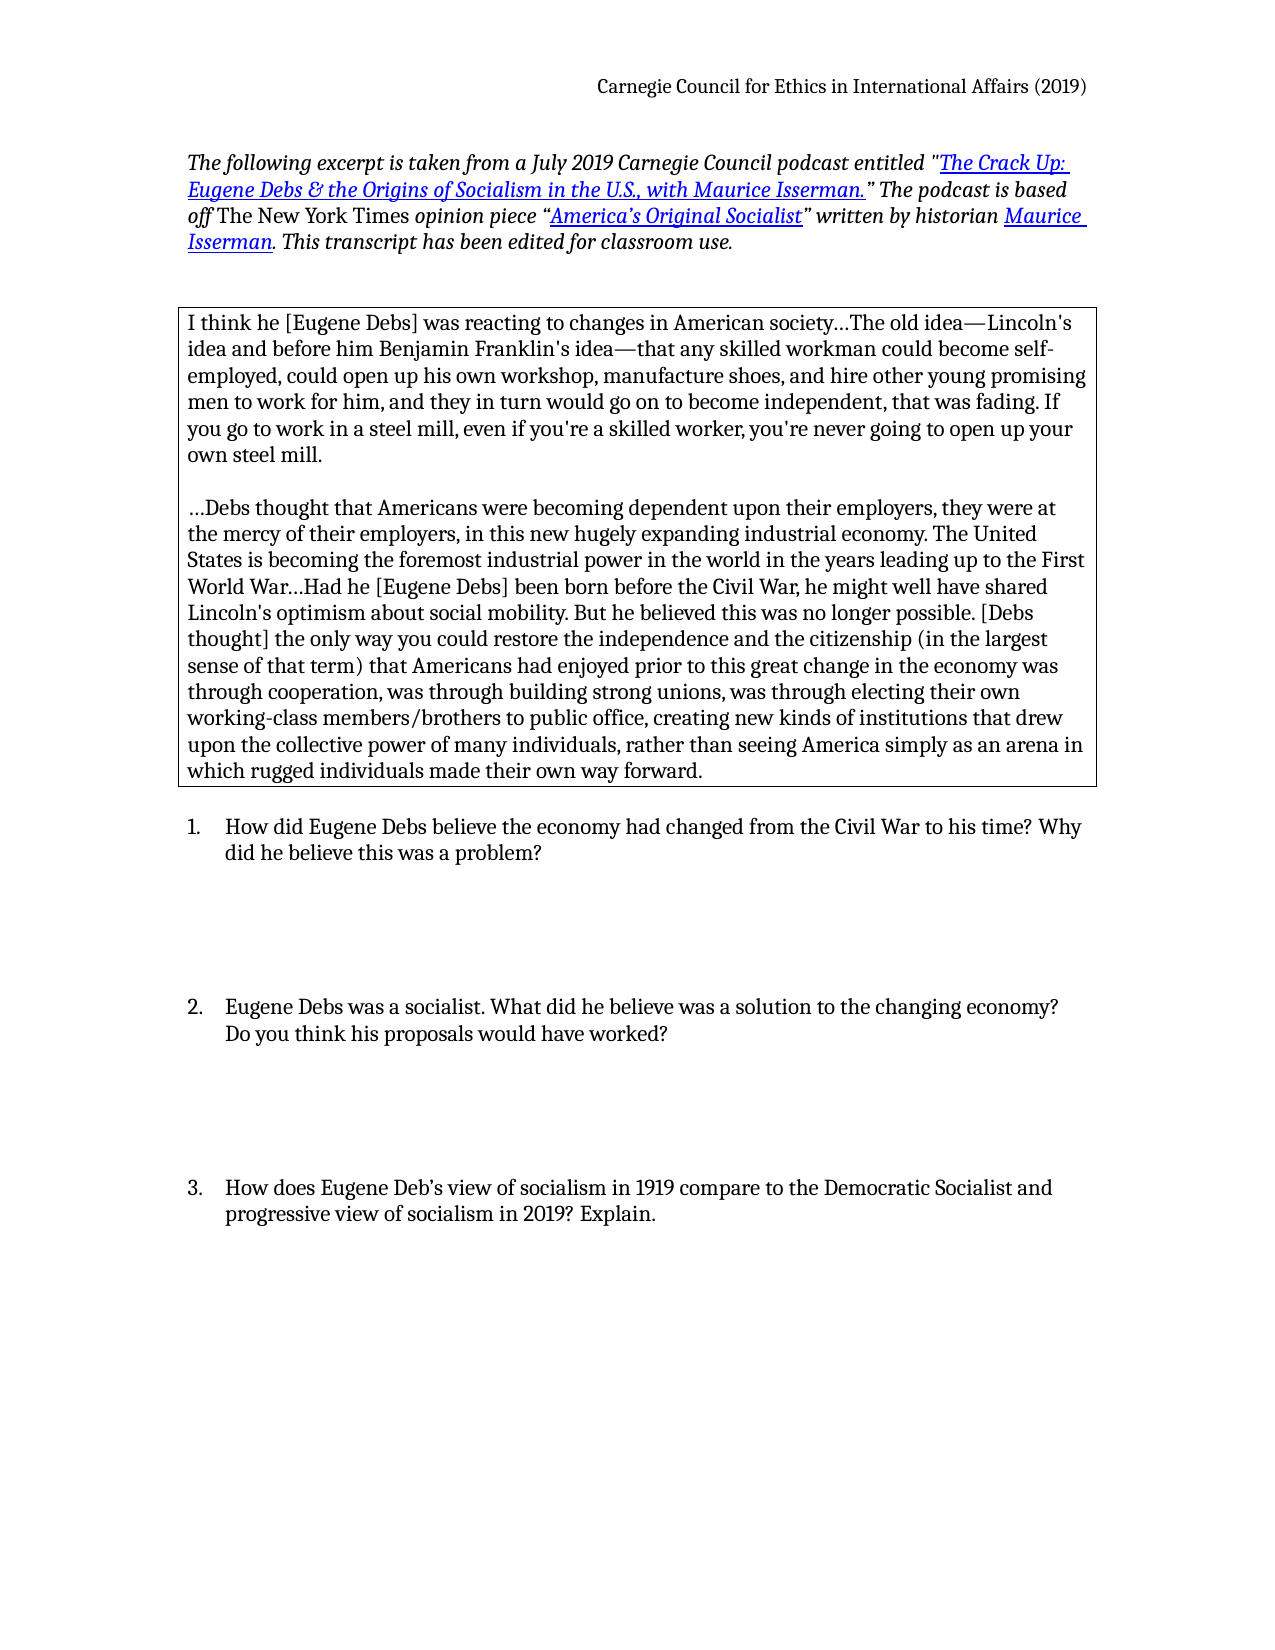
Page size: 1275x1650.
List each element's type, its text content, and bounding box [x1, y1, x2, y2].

text …Debs thought that Americans were becoming dependent upon their employers, they were at the mercy of their employers, in this new hugely expanding industrial economy. The United States is becoming the foremost industrial power in the world in the years leading up to the First World War…Had he [Eugene Debs] been born before the Civil War, he might well have shared Lincoln's optimism about social mobility. But he believed this was no longer possible. [Debs thought] the only way you could restore the independence and the citizenship (in the largest sense of that term) that Americans had enjoyed prior to this great change in the economy was through cooperation, was through building strong unions, was through electing their own working-class members/brothers to public office, creating new kinds of institutions that drew upon the collective power of many individuals, rather than seeing America simply as an arena in which rugged individuals made their own way forward. [179, 491, 1096, 786]
list Eugene Debs was a socialist. What did he believe was a solution to the changing economy? Do you think his proposals would have worked? [187, 994, 1087, 1047]
list How does Eugene Deb’s view of socialism in 1919 compare to the Democratic Socialist and progressive view of socialism in 2019? Explain. [187, 1174, 1087, 1227]
subtitle The following excerpt is taken from a July 2019 Carnegie Council podcast entitled "The Crack Up: Eugene Debs & the Origins of Socialism in the U.S., with Maurice Isserman.” The podcast is based off The New York Times opinion piece “America’s Original Socialist” written by historian Maurice Isserman. This transcript has been edited for classroom use. [187, 150, 1087, 255]
text I think he [Eugene Debs] was reacting to changes in American society…The old idea—Lincoln's idea and before him Benjamin Franklin's idea—that any skilled workman could become self-employed, could open up his own workshop, manufacture shoes, and hire other young promising men to work for him, and they in turn would go on to become independent, that was fading. If you go to work in a steel mill, even if you're a skilled worker, you're never going to open up your own steel mill. [179, 308, 1096, 468]
list How did Eugene Debs believe the economy had changed from the Civil War to his time? Why did he believe this was a problem? [187, 814, 1087, 866]
